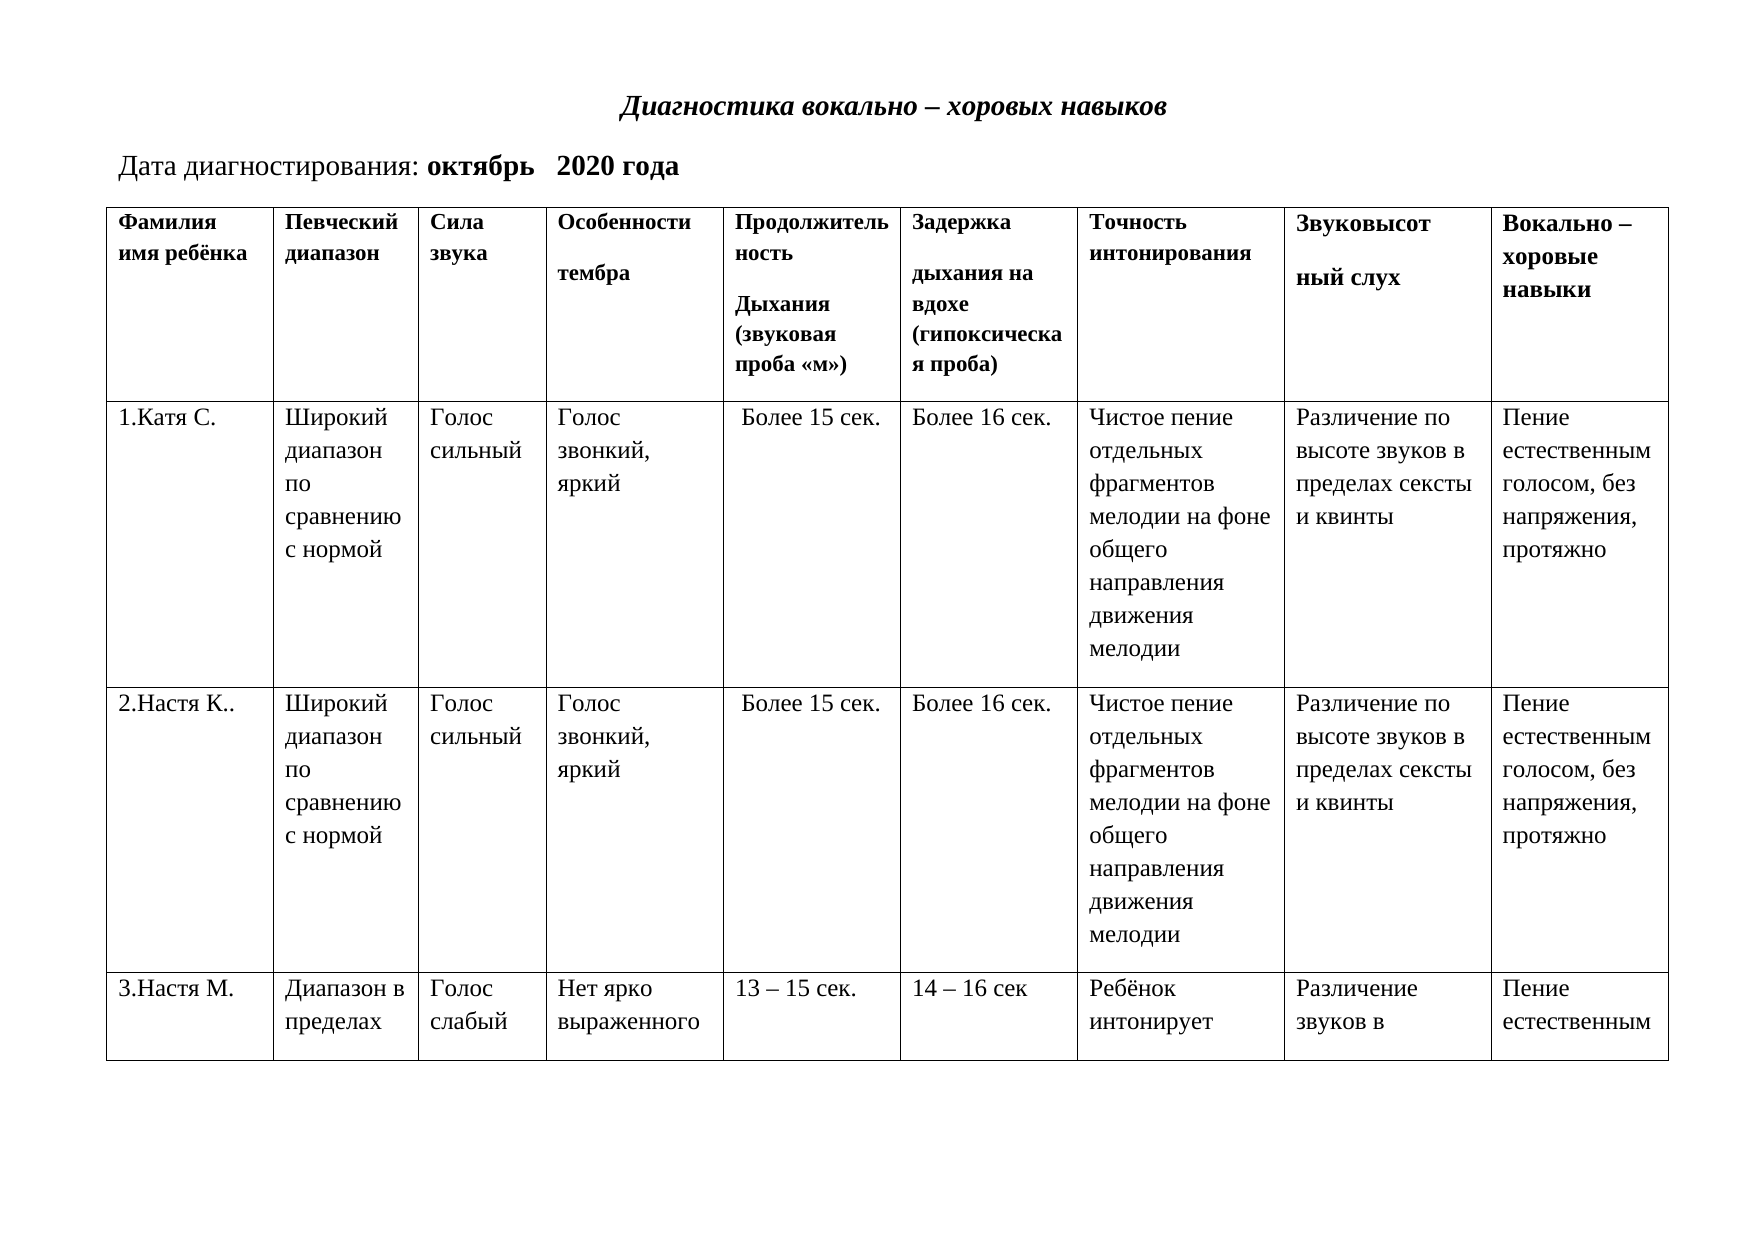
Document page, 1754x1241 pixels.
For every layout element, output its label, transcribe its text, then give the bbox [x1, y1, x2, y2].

table_cell Различение по высоте звуков в пределах сексты и квинты [1285, 402, 1491, 687]
table_header Звуковысот ный слух [1285, 208, 1491, 401]
table_cell 14 – 16 сек [901, 973, 1077, 1060]
table_cell Голос звонкий, яркий [547, 402, 723, 687]
table_cell Более 15 сек. [724, 688, 900, 972]
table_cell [1492, 973, 1668, 1060]
table_header Вокально – хоровые навыки [1492, 208, 1668, 401]
table_cell Более 16 сек. [901, 402, 1077, 687]
table_cell Пение естественным голосом, без напряжения, протяжно [1492, 688, 1668, 972]
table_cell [1285, 973, 1491, 1060]
table_header Задержка дыхания на вдохе (гипоксическая проба) [901, 208, 1077, 401]
table_cell 1.Катя С. [107, 402, 273, 687]
table_header Точность интонирования [1078, 208, 1284, 401]
table_header Особенности тембра [547, 208, 723, 401]
table_cell Голос звонкий, яркий [547, 688, 723, 972]
table_cell Чистое пение отдельных фрагментов мелодии на фоне общего направления движения мелодии [1078, 688, 1284, 972]
text Диагностика вокально – хоровых навыков [118, 88, 1636, 122]
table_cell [1078, 973, 1284, 1060]
table_cell Чистое пение отдельных фрагментов мелодии на фоне общего направления движения мелодии [1078, 402, 1284, 687]
text Дата диагностирования: октябрь 2020 года [118, 148, 1636, 181]
table_cell Широкий диапазон по сравнению с нормой [274, 688, 418, 972]
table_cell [547, 973, 723, 1060]
table_cell 3.Настя М. [107, 973, 273, 1060]
table_cell Более 16 сек. [901, 688, 1077, 972]
table_cell Голос сильный [419, 688, 546, 972]
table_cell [274, 973, 418, 1060]
table_header Сила звука [419, 208, 546, 401]
table_cell Широкий диапазон по сравнению с нормой [274, 402, 418, 687]
table_header Певческий диапазон [274, 208, 418, 401]
table_header Фамилия имя ребёнка [107, 208, 273, 401]
table_cell Голос слабый [419, 973, 546, 1060]
table_header Продолжительность Дыхания (звуковая проба «м») [724, 208, 900, 401]
table_cell 13 – 15 сек. [724, 973, 900, 1060]
table_cell Различение по высоте звуков в пределах сексты и квинты [1285, 688, 1491, 972]
table_cell Голос сильный [419, 402, 546, 687]
table_cell 2.Настя К.. [107, 688, 273, 972]
table_cell Более 15 сек. [724, 402, 900, 687]
table_cell Пение естественным голосом, без напряжения, протяжно [1492, 402, 1668, 687]
